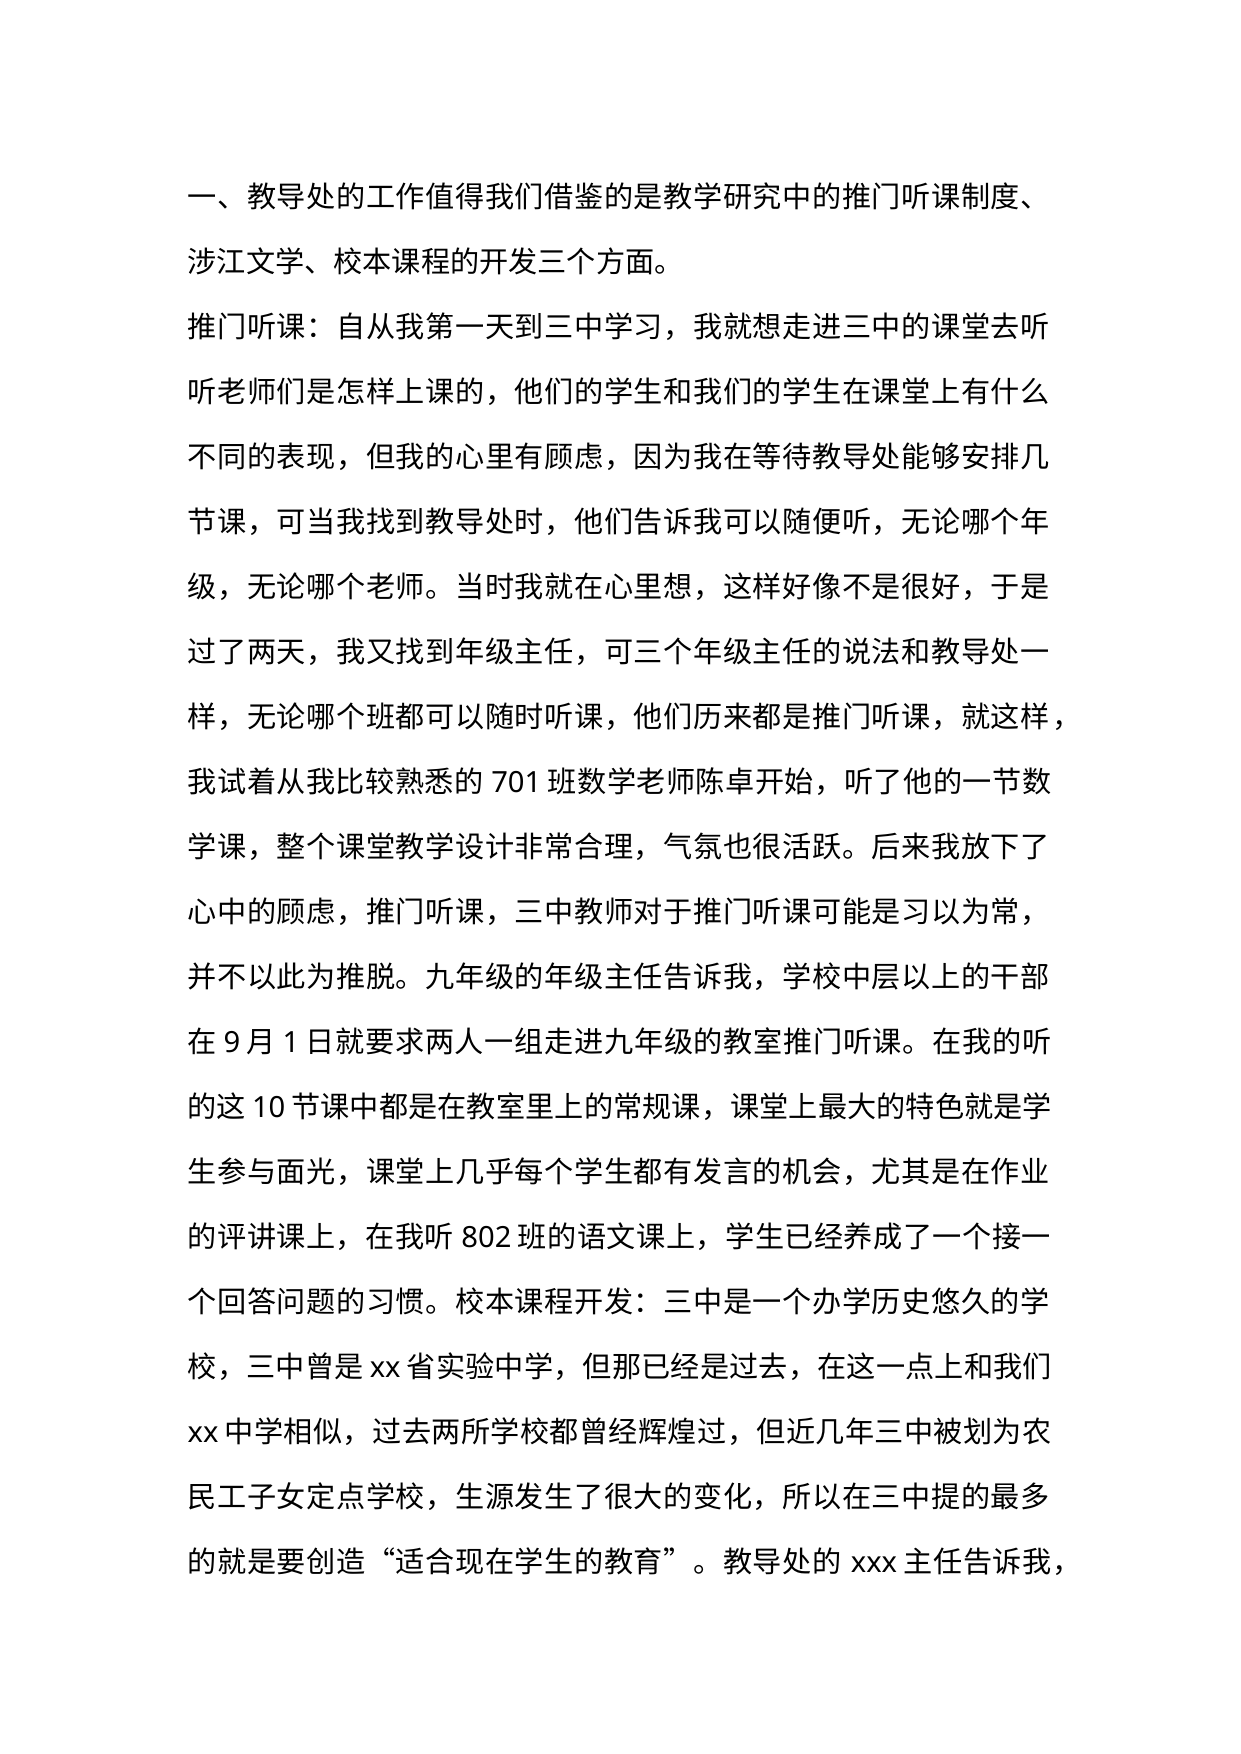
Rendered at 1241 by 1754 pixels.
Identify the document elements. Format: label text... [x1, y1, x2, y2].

text 一、教导处的工作值得我们借鉴的是教学研究中的推门听课制度、涉江文学、校本课程的开发三个方面。 [187, 162, 1053, 292]
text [187, 292, 1053, 1592]
